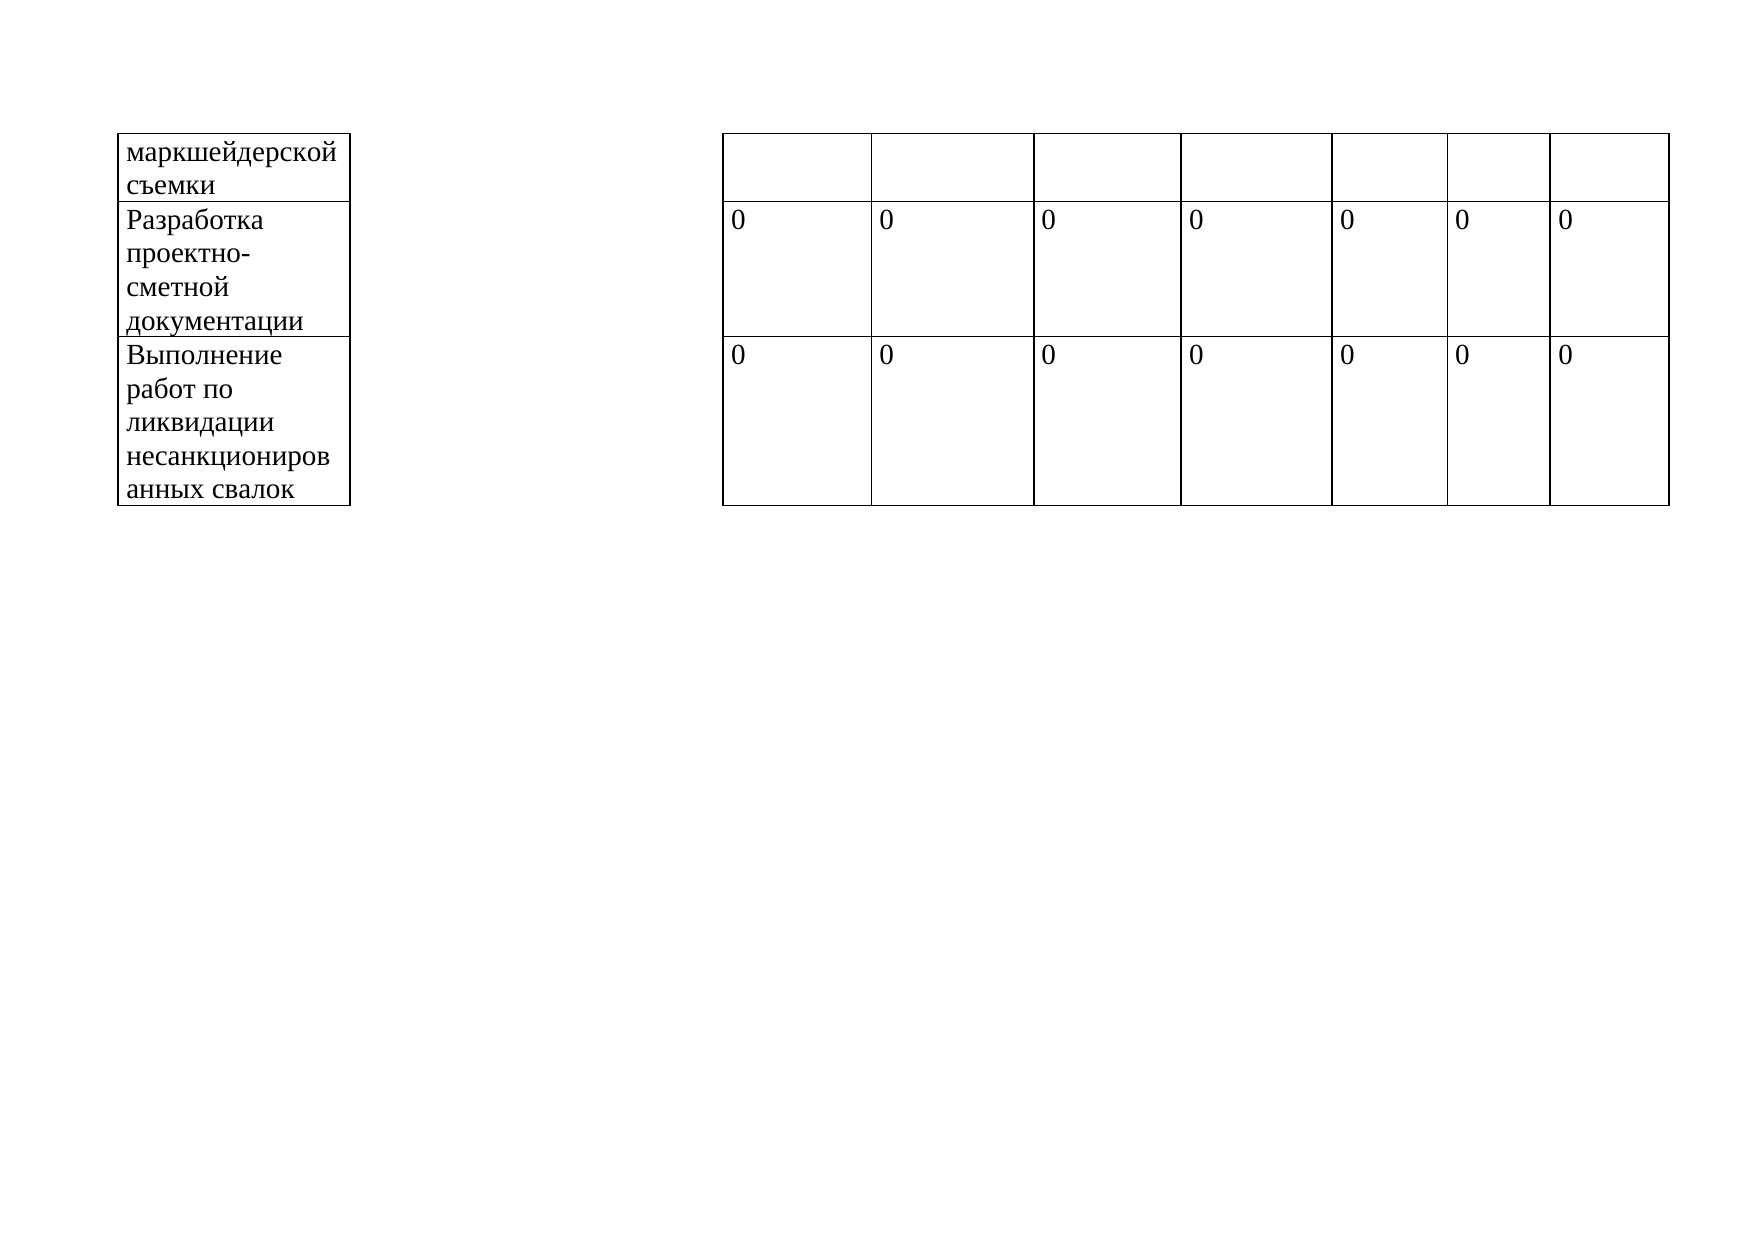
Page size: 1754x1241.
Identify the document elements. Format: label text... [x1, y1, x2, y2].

table_cell 0 [1551, 134, 1668, 201]
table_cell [119, 134, 349, 201]
table_cell 0 [1182, 337, 1331, 505]
table_cell 0 [872, 337, 1033, 505]
table_cell 0 [724, 202, 871, 336]
table_cell 0 [1035, 202, 1180, 336]
table_cell 0 [724, 134, 871, 201]
table_cell 0 [1551, 337, 1668, 505]
table_cell 0 [872, 202, 1033, 336]
table_cell Разработка проектно-сметной документации [119, 202, 349, 336]
table_cell 0 [872, 134, 1033, 201]
table_cell 0 [1333, 134, 1447, 201]
table_cell 0 [1333, 337, 1447, 505]
table_cell 0 [1448, 202, 1549, 336]
table_cell 0 [724, 337, 871, 505]
table_cell 0 [1182, 202, 1331, 336]
table_cell 0 [1035, 134, 1180, 201]
table_cell 0 [1182, 134, 1331, 201]
table_cell 0 [1035, 337, 1180, 505]
table_cell 0 [1448, 337, 1549, 505]
table_cell 0 [1551, 202, 1668, 336]
table_cell Выполнение работ по ликвидации несанкционированных свалок [119, 337, 349, 505]
table_cell 0 [1333, 202, 1447, 336]
table_cell 0 [1448, 134, 1549, 201]
